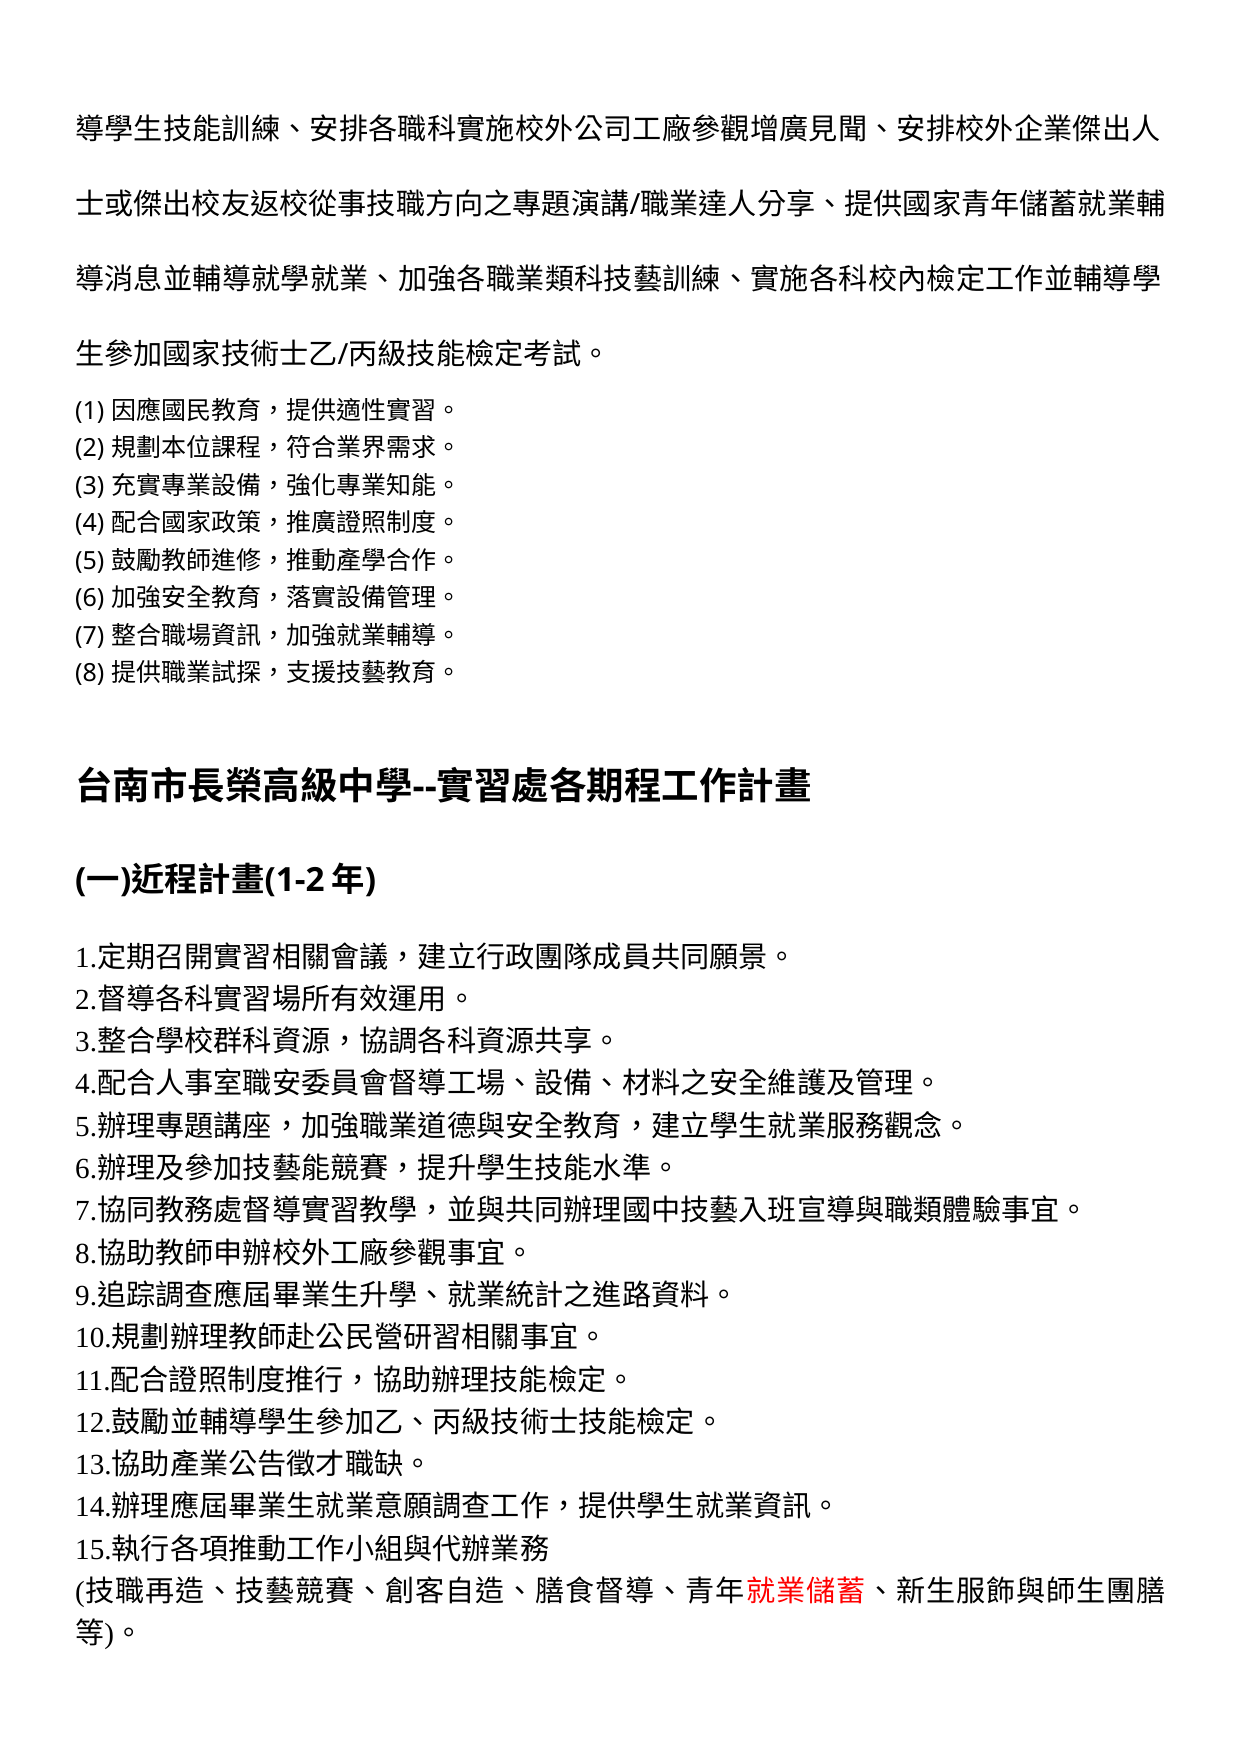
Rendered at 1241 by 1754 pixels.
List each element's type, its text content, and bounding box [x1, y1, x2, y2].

text 14.辦理應屆畢業生就業意願調查工作，提供學生就業資訊。 [75, 1483, 1165, 1525]
text (技職再造、技藝競賽、創客自造、膳食督導、青年就業儲蓄、新生服飾與師生團膳等)。 [75, 1568, 1165, 1652]
text (8) 提供職業試探，支援技藝教育。 [75, 652, 1165, 689]
text (1) 因應國民教育，提供適性實習。 [75, 389, 1165, 427]
text (6) 加強安全教育，落實設備管理。 [75, 577, 1165, 614]
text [75, 89, 1165, 389]
text 6.辦理及參加技藝能競賽，提升學生技能水準。 [75, 1145, 1165, 1187]
text 12.鼓勵並輔導學生參加乙、丙級技術士技能檢定。 [75, 1398, 1165, 1441]
text (2) 規劃本位課程，符合業界需求。 [75, 427, 1165, 464]
text 13.協助產業公告徵才職缺。 [75, 1441, 1165, 1483]
text 15.執行各項推動工作小組與代辦業務 [75, 1525, 1165, 1568]
text 7.協同教務處督導實習教學，並與共同辦理國中技藝入班宣導與職類體驗事宜。 [75, 1187, 1165, 1229]
text 10.規劃辦理教師赴公民營研習相關事宜。 [75, 1314, 1165, 1356]
text 8.協助教師申辦校外工廠參觀事宜。 [75, 1229, 1165, 1272]
text (7) 整合職場資訊，加強就業輔導。 [75, 614, 1165, 652]
text 1.定期召開實習相關會議，建立行政團隊成員共同願景。 [75, 933, 1165, 976]
text (4) 配合國家政策，推廣證照制度。 [75, 502, 1165, 539]
text (一)近程計畫(1-2年) [75, 839, 1165, 914]
text 2.督導各科實習場所有效運用。 [75, 976, 1165, 1018]
text 4.配合人事室職安委員會督導工場、設備、材料之安全維護及管理。 [75, 1060, 1165, 1102]
text (3) 充實專業設備，強化專業知能。 [75, 464, 1165, 502]
text 11.配合證照制度推行，協助辦理技能檢定。 [75, 1356, 1165, 1398]
text 9.追踪調查應屆畢業生升學、就業統計之進路資料。 [75, 1272, 1165, 1314]
text 5.辦理專題講座，加強職業道德與安全教育，建立學生就業服務觀念。 [75, 1102, 1165, 1145]
text 台南市長榮高級中學--實習處各期程工作計畫 [75, 746, 1165, 821]
text 3.整合學校群科資源，協調各科資源共享。 [75, 1018, 1165, 1060]
text (5) 鼓勵教師進修，推動產學合作。 [75, 539, 1165, 577]
